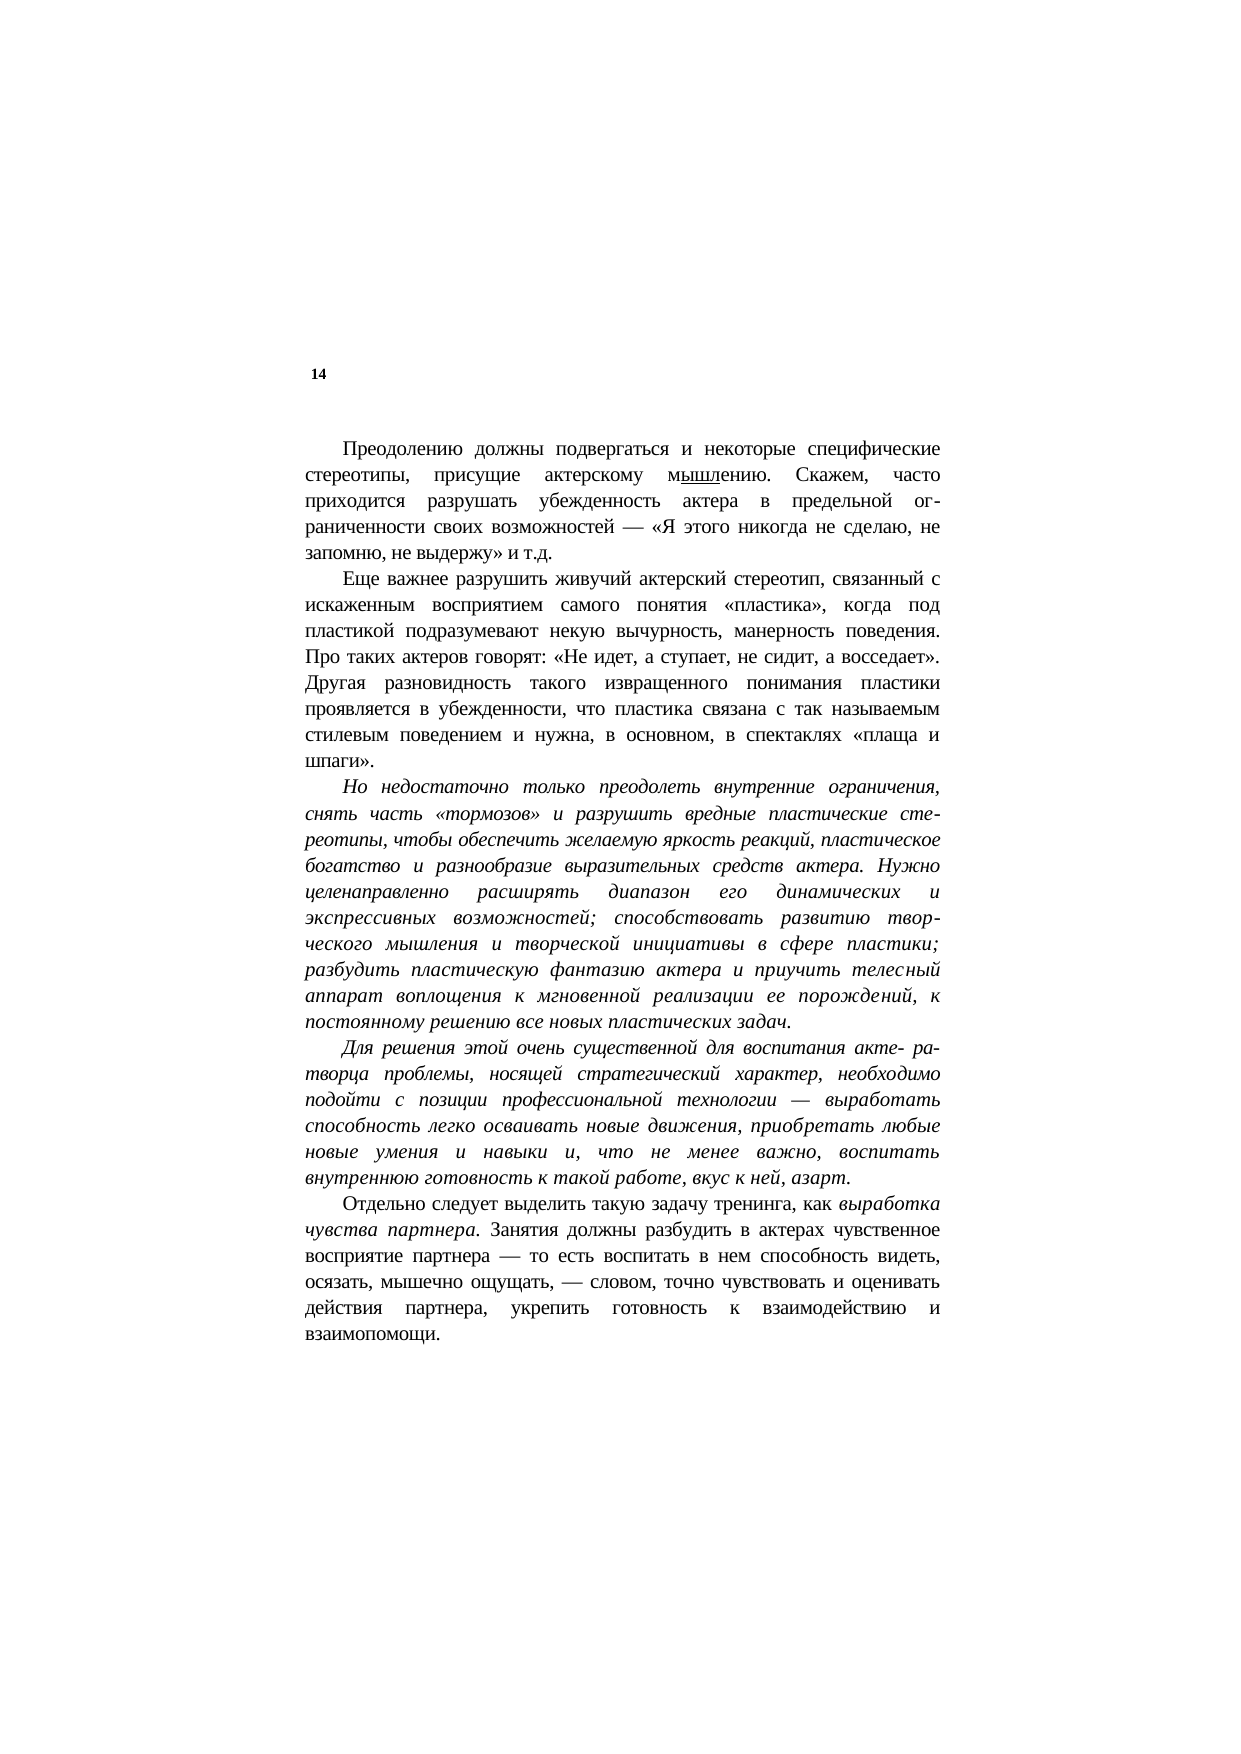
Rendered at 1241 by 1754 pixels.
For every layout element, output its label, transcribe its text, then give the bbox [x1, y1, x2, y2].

text Для решения этой очень существенной для воспитания акте- ра-творца проблемы, носящей стратегический характер, необходимо подойти с позиции профессиональной технологии — выработать способность легко осваивать новые движения, приобретать любые новые умения и навыки и, что не менее важно, воспитать внутреннюю готовность к такой работе, вкус к ней, азарт. [305, 1033, 940, 1190]
text Преодолению должны подвергаться и некоторые специфические стереотипы, присущие актерскому мышлению. Скажем, часто приходится разрушать убежденность актера в предельной ограниченности своих возможностей — «Я этого никогда не сделаю, не запомню, не выдержу» и т.д. [305, 434, 940, 565]
text Отдельно следует выделить такую задачу тренинга, как выработка чувства партнера. Занятия должны разбудить в актерах чувственное восприятие партнера — то есть воспитать в нем способность видеть, осязать, мышечно ощущать, — словом, точно чувствовать и оценивать действия партнера, укрепить готовность к взаимодействию и взаимопомощи. [305, 1190, 940, 1346]
text Но недостаточно только преодолеть внутренние ограничения, снять часть «тормозов» и разрушить вредные пластические стереотипы, чтобы обеспечить желаемую яркость реакций, пластическое богатство и разнообразие выразительных средств актера. Нужно целенаправленно расширять диапазон его динамических и экспрессивных возможностей; способствовать развитию творческого мышления и творческой инициативы в сфере пластики; разбудить пластическую фантазию актера и приучить телесный аппарат воплощения к мгновенной реализации ее порождений, к постоянному решению все новых пластических задач. [305, 773, 940, 1033]
text Еще важнее разрушить живучий актерский стереотип, связанный с искаженным восприятием самого понятия «пластика», когда под пластикой подразумевают некую вычурность, манерность поведения. Про таких актеров говорят: «Не идет, а ступает, не сидит, а восседает». Другая разновидность такого извращенного понимания пластики проявляется в убежденности, что пластика связана с так называемым стилевым поведением и нужна, в основном, в спектаклях «плаща и шпаги». [305, 565, 940, 773]
text 14 [311, 367, 327, 382]
